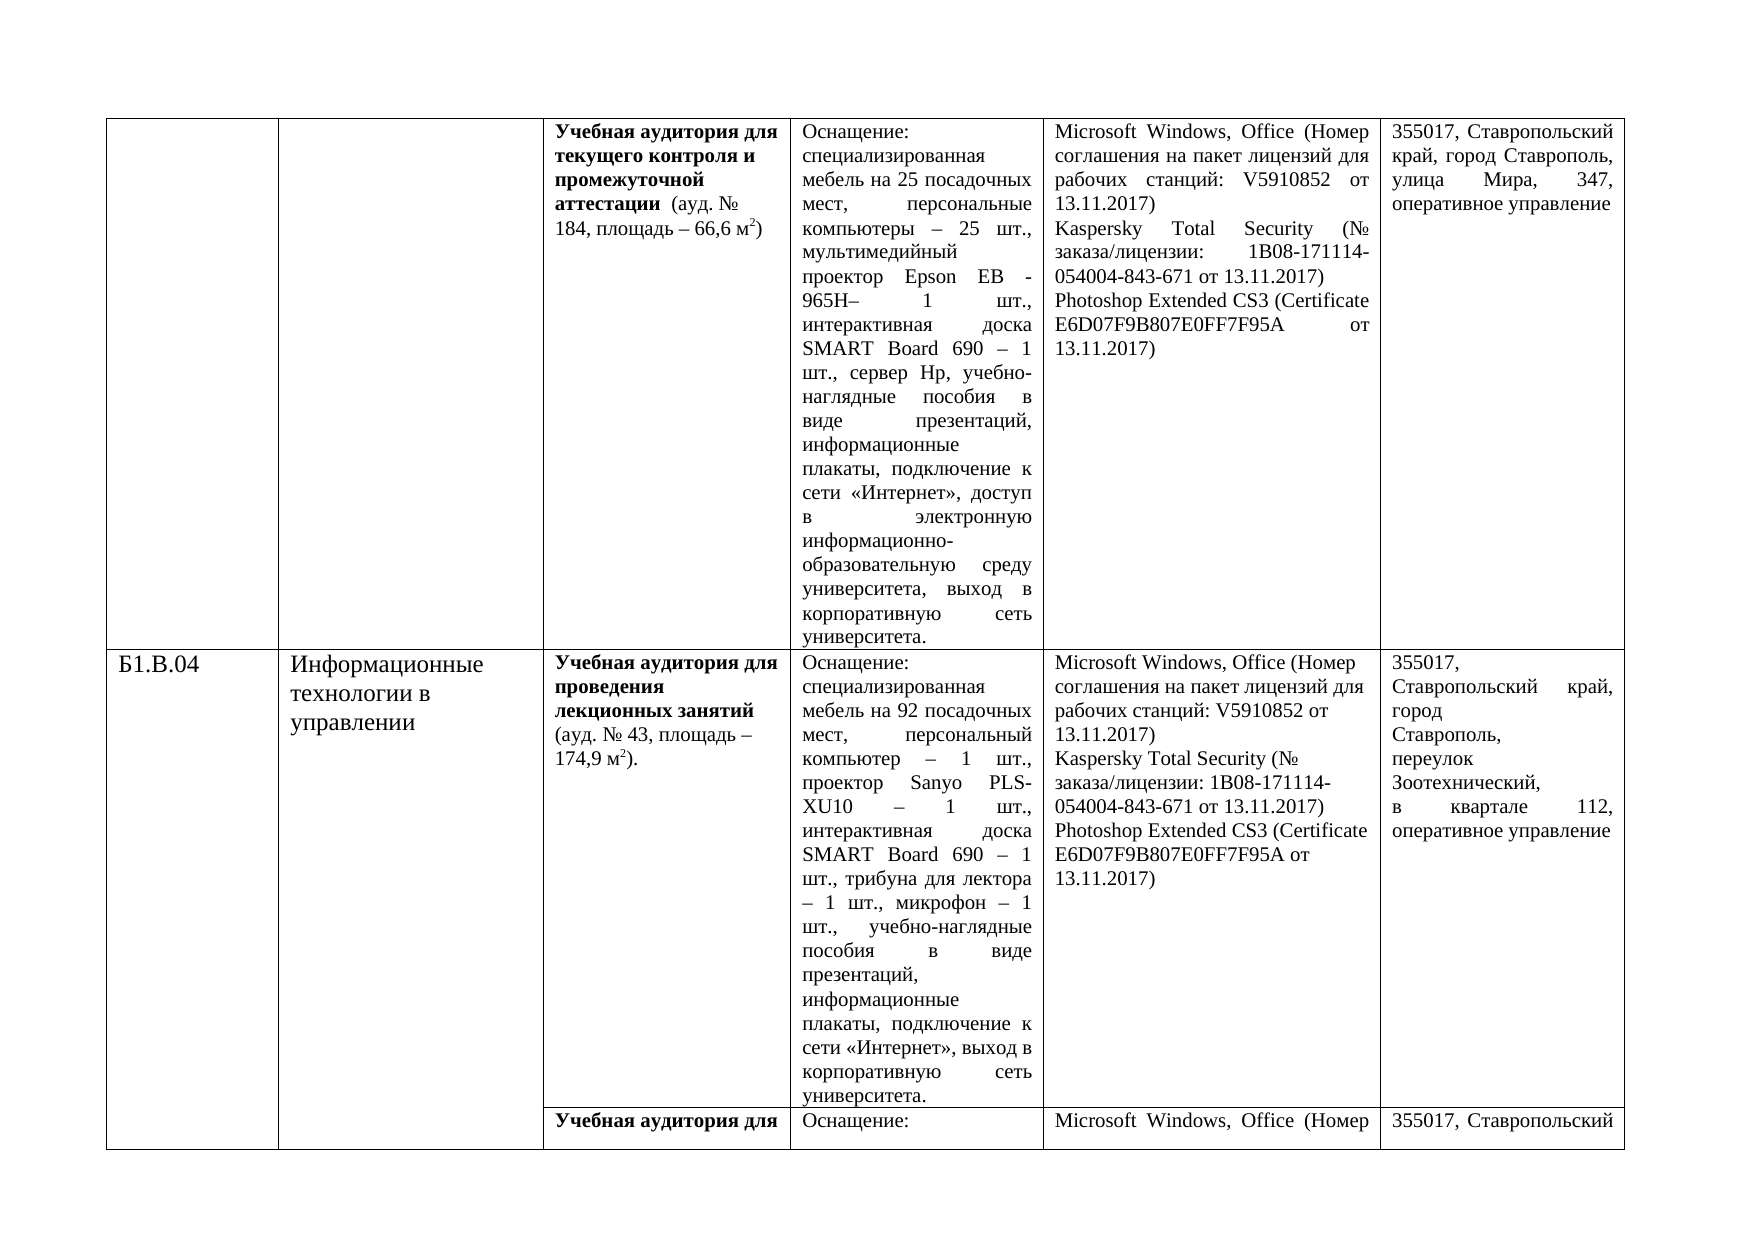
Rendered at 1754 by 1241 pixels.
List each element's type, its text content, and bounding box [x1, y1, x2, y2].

table_cell Учебная аудитория для текущего контроля и промежуточной аттестации (ауд. № 184, площадь – 66,6 м2) [544, 119, 790, 648]
table_cell Microsoft Windows, Office (Номер соглашения на пакет лицензий для рабочих станций: V5910852 от 13.11.2017) Kaspersky Total Security (№ заказа/лицензии: 1B08-171114-054004-843-671 от 13.11.2017) Photoshop Extended CS3 (Certificate E6D07F9B807E0FF7F95A от 13.11.2017) [1044, 119, 1380, 648]
table_cell Оснащение: специализированная мебель на 25 посадочных мест, персональные компьютеры – 25 шт., мультимедийный проектор Epson EB -965H– 1 шт., интерактивная доска SMART Board 690 – 1 шт., сервер Hp, учебно-наглядные пособия в виде презентаций, информационные плакаты, подключение к сети «Интернет», доступ в электронную информационно-образовательную среду университета, выход в корпоративную сеть университета. [791, 119, 1043, 648]
table_cell Оснащение: специализированная мебель на 92 посадочных мест, персональный компьютер – 1 шт., проектор Sanyo PLS-XU10 – 1 шт., интерактивная доска SMART Board 690 – 1 шт., трибуна для лектора – 1 шт., микрофон – 1 шт., учебно-наглядные пособия в виде презентаций, информационные плакаты, подключение к сети «Интернет», выход в корпоративную сеть университета. [791, 650, 1043, 1107]
table_cell Б1.В.04 [107, 650, 278, 1149]
table_cell Microsoft Windows, Office (Номер соглашения на пакет лицензий для рабочих станций: V5910852 от 13.11.2017) Kaspersky Total Security (№ заказа/лицензии: 1B08-171114-054004-843-671 от 13.11.2017) Photoshop Extended CS3 (Certificate E6D07F9B807E0FF7F95A от 13.11.2017) [1044, 650, 1380, 1107]
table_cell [1381, 1108, 1624, 1149]
table_cell 355017, Ставропольский край, город Ставрополь, переулок Зоотехнический, в квартале 112, оперативное управление [1381, 650, 1624, 1107]
table_cell Информационные технологии в управлении [279, 650, 543, 1149]
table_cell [791, 1108, 1043, 1149]
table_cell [1381, 119, 1624, 648]
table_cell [1044, 1108, 1380, 1149]
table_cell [544, 1108, 790, 1149]
table_cell Учебная аудитория для проведения лекционных занятий (ауд. № 43, площадь – 174,9 м2). [544, 650, 790, 1107]
